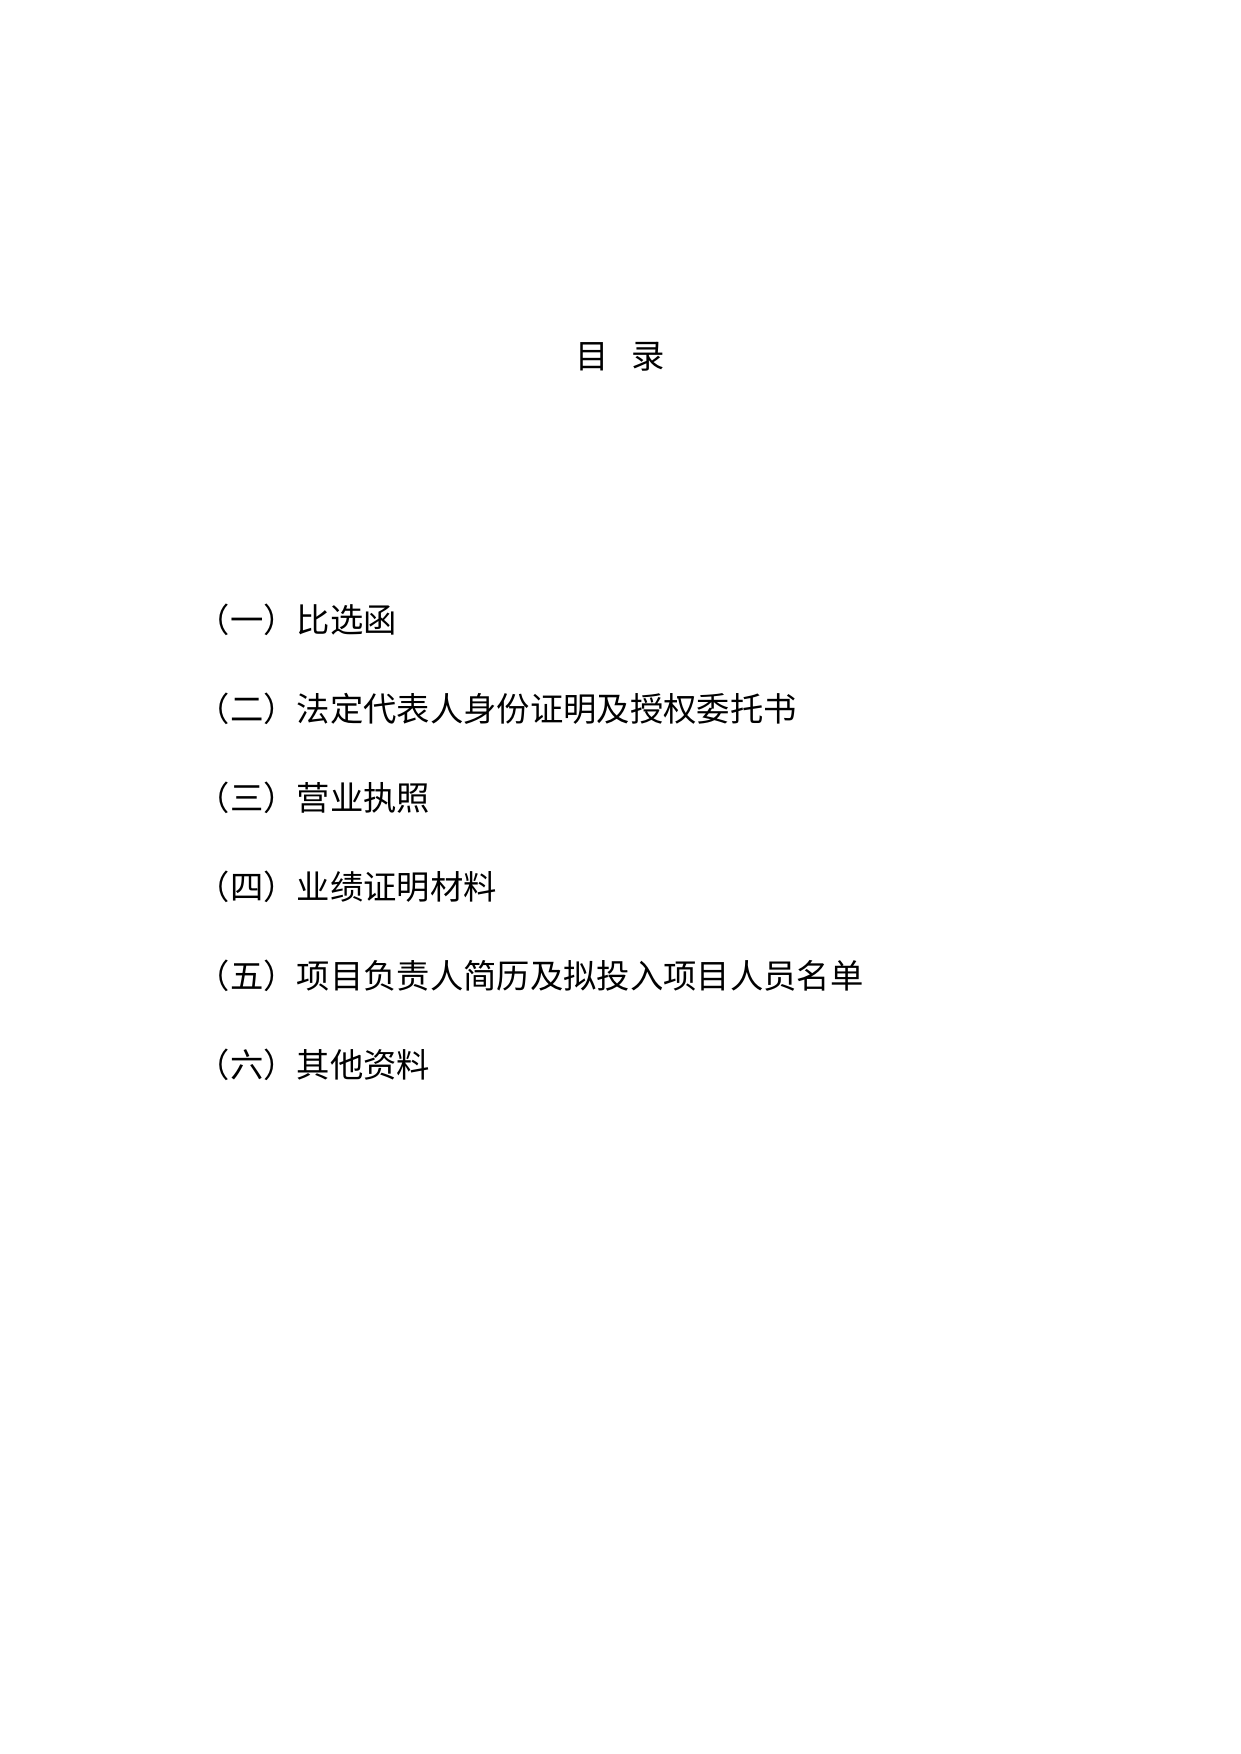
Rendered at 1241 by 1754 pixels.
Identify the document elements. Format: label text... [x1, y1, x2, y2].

text （四）业绩证明材料 [130, 853, 1110, 918]
text （五）项目负责人简历及拟投入项目人员名单 [130, 942, 1110, 1007]
text 目 录 [130, 321, 1110, 386]
text （六）其他资料 [130, 1031, 1110, 1096]
text （二）法定代表人身份证明及授权委托书 [130, 675, 1110, 740]
text （三）营业执照 [130, 764, 1110, 829]
text （一）比选函 [130, 586, 1110, 651]
